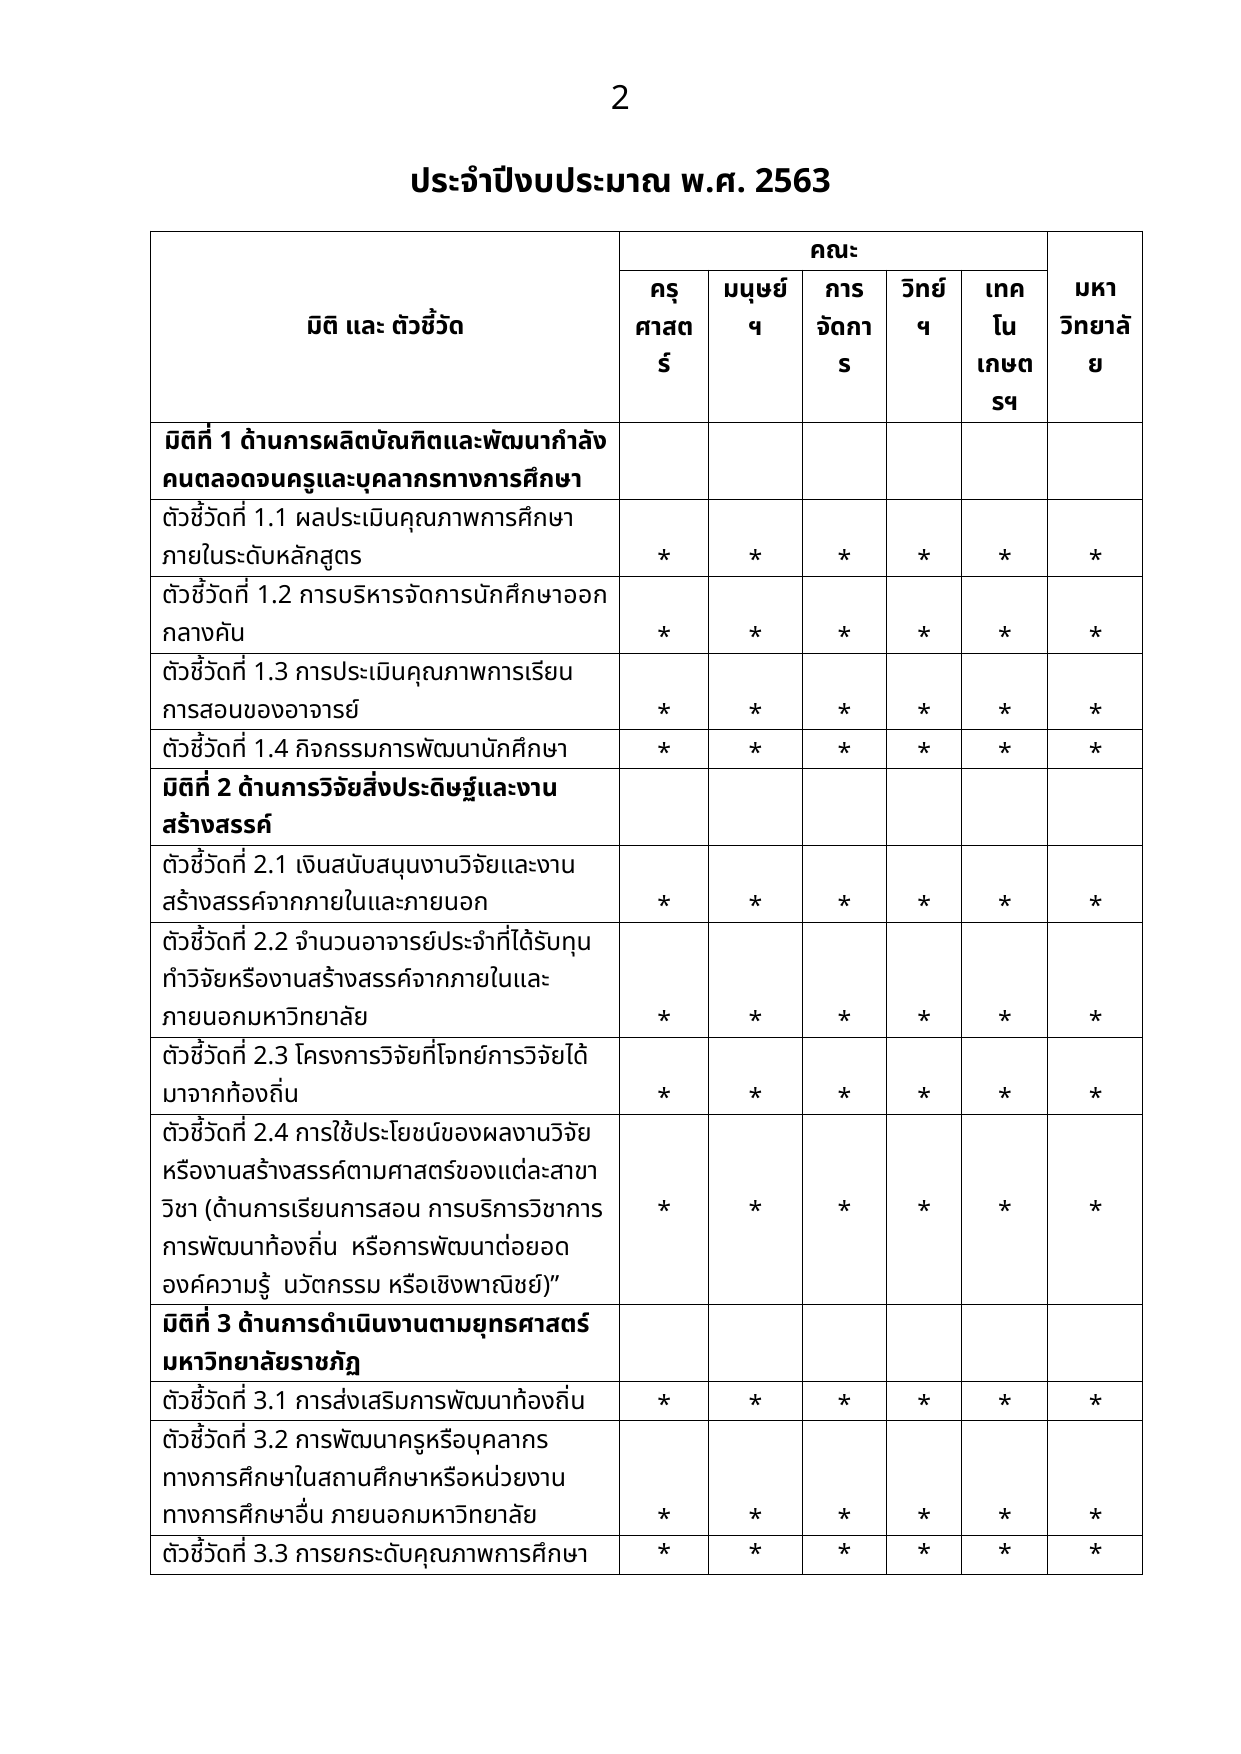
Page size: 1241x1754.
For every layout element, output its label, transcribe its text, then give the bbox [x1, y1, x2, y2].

table_cell * [1048, 1115, 1142, 1304]
table_cell [1048, 769, 1142, 845]
table_cell [1048, 423, 1142, 499]
table_cell * [620, 1536, 708, 1574]
table_cell [1048, 1305, 1142, 1381]
table_cell * [887, 577, 961, 652]
table_cell มิติที่ 3 ด้านการดำเนินงานตามยุทธศาสตร์มหาวิทยาลัยราชภัฏ [151, 1305, 619, 1381]
table_cell * [962, 1536, 1047, 1574]
table_cell * [887, 846, 961, 922]
table_cell * [709, 500, 802, 576]
table_cell * [1048, 577, 1142, 652]
table_cell * [620, 1382, 708, 1420]
table_cell * [709, 846, 802, 922]
table_cell * [620, 654, 708, 729]
table_header มิติ และ ตัวชี้วัด [151, 232, 619, 422]
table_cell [151, 1536, 619, 1574]
table_cell [709, 1305, 802, 1381]
table_cell * [1048, 923, 1142, 1037]
table_header คณะ [620, 232, 1047, 269]
table_header มหา วิทยาลัย [1048, 232, 1142, 422]
table_cell * [620, 500, 708, 576]
table_cell * [962, 1421, 1047, 1535]
table_cell มิติที่ 1 ด้านการผลิตบัณฑิตและพัฒนากำลังคนตลอดจนครูและบุคลากรทางการศึกษา [151, 423, 619, 499]
table_cell * [803, 1115, 886, 1304]
table_cell ตัวชี้วัดที่ 1.1 ผลประเมินคุณภาพการศึกษาภายในระดับหลักสูตร [151, 500, 619, 576]
table_cell * [887, 1115, 961, 1304]
table_cell [803, 769, 886, 845]
table_cell การจัดการ [803, 271, 886, 422]
table_cell * [620, 846, 708, 922]
table_cell * [709, 1115, 802, 1304]
table_cell * [803, 1038, 886, 1114]
table_cell * [1048, 846, 1142, 922]
table_cell * [620, 1115, 708, 1304]
table_cell * [1048, 730, 1142, 768]
table_cell ตัวชี้วัดที่ 2.2 จำนวนอาจารย์ประจำที่ได้รับทุนทำวิจัยหรืองานสร้างสรรค์จากภายในและภายนอกมหาวิทยาลัย [151, 923, 619, 1037]
table_cell * [620, 923, 708, 1037]
table_cell ตัวชี้วัดที่ 2.3 โครงการวิจัยที่โจทย์การวิจัยได้มาจากท้องถิ่น [151, 1038, 619, 1114]
table_cell * [1048, 1382, 1142, 1420]
table_cell มนุษย์ฯ [709, 271, 802, 422]
table_cell [962, 769, 1047, 845]
table_cell * [962, 1038, 1047, 1114]
table_cell [709, 423, 802, 499]
table_cell * [887, 500, 961, 576]
table_cell * [620, 1038, 708, 1114]
table_cell [803, 1305, 886, 1381]
table_cell * [1048, 654, 1142, 729]
table_cell ตัวชี้วัดที่ 1.2 การบริหารจัดการนักศึกษาออกกลางคัน [151, 577, 619, 652]
table_cell ตัวชี้วัดที่ 1.4 กิจกรรมการพัฒนานักศึกษา [151, 730, 619, 768]
table_cell * [620, 730, 708, 768]
table_cell เทคโนเกษตรฯ [962, 271, 1047, 422]
table_cell [887, 423, 961, 499]
table_cell * [803, 654, 886, 729]
table_cell * [709, 730, 802, 768]
table_cell * [709, 1421, 802, 1535]
table_cell * [803, 923, 886, 1037]
table_cell * [803, 577, 886, 652]
table_cell * [962, 577, 1047, 652]
table_cell [962, 423, 1047, 499]
table_cell * [803, 1382, 886, 1420]
table_cell [887, 769, 961, 845]
table_cell [620, 1305, 708, 1381]
table_cell * [887, 730, 961, 768]
table_cell * [803, 1536, 886, 1574]
table_cell [803, 423, 886, 499]
table_cell * [1048, 1038, 1142, 1114]
table_cell ตัวชี้วัดที่ 2.4 การใช้ประโยชน์ของผลงานวิจัยหรืองานสร้างสรรค์ตามศาสตร์ของแต่ละสาขาวิชา (ด้านการเรียนการสอน การบริการวิชาการ การพัฒนาท้องถิ่น หรือการพัฒนาต่อยอดองค์ความรู้ นวัตกรรม หรือเชิงพาณิชย์)” [151, 1115, 619, 1304]
table_cell * [962, 730, 1047, 768]
table_cell ครุ ศาสตร์ [620, 271, 708, 422]
table_cell * [709, 923, 802, 1037]
table_cell * [1048, 500, 1142, 576]
table_cell * [709, 1382, 802, 1420]
table_cell * [709, 577, 802, 652]
table_cell * [887, 923, 961, 1037]
table_cell * [887, 1421, 961, 1535]
table_cell * [709, 1536, 802, 1574]
table_cell * [709, 1038, 802, 1114]
table_cell [709, 769, 802, 845]
table_cell * [887, 1382, 961, 1420]
table_cell ตัวชี้วัดที่ 2.1 เงินสนับสนุนงานวิจัยและงานสร้างสรรค์จากภายในและภายนอก [151, 846, 619, 922]
table_cell * [803, 500, 886, 576]
table_cell * [1048, 1536, 1142, 1574]
table_cell * [887, 1038, 961, 1114]
table_cell ตัวชี้วัดที่ 3.2 การพัฒนาครูหรือบุคลากรทางการศึกษาในสถานศึกษาหรือหน่วยงานทางการศึกษาอื่น ภายนอกมหาวิทยาลัย [151, 1421, 619, 1535]
table_cell * [962, 846, 1047, 922]
table_cell วิทย์ฯ [887, 271, 961, 422]
table_cell * [803, 1421, 886, 1535]
table_cell * [887, 654, 961, 729]
table_cell * [887, 1536, 961, 1574]
table_cell * [709, 654, 802, 729]
table_cell [620, 769, 708, 845]
table_cell * [1048, 1421, 1142, 1535]
table_cell * [620, 1421, 708, 1535]
table_cell * [962, 1382, 1047, 1420]
table_cell * [962, 654, 1047, 729]
table_cell [962, 1305, 1047, 1381]
table_cell * [962, 923, 1047, 1037]
table_cell * [803, 846, 886, 922]
table_cell * [962, 1115, 1047, 1304]
table_cell ตัวชี้วัดที่ 3.1 การส่งเสริมการพัฒนาท้องถิ่น [151, 1382, 619, 1420]
table_cell [620, 423, 708, 499]
table_cell [887, 1305, 961, 1381]
table_cell * [620, 577, 708, 652]
table_cell * [803, 730, 886, 768]
table_cell * [962, 500, 1047, 576]
table_cell ตัวชี้วัดที่ 1.3 การประเมินคุณภาพการเรียนการสอนของอาจารย์ [151, 654, 619, 729]
table_cell มิติที่ 2 ด้านการวิจัยสิ่งประดิษฐ์และงานสร้างสรรค์ [151, 769, 619, 845]
text ประจำปีงบประมาณ พ.ศ. 2563 [150, 157, 1090, 208]
